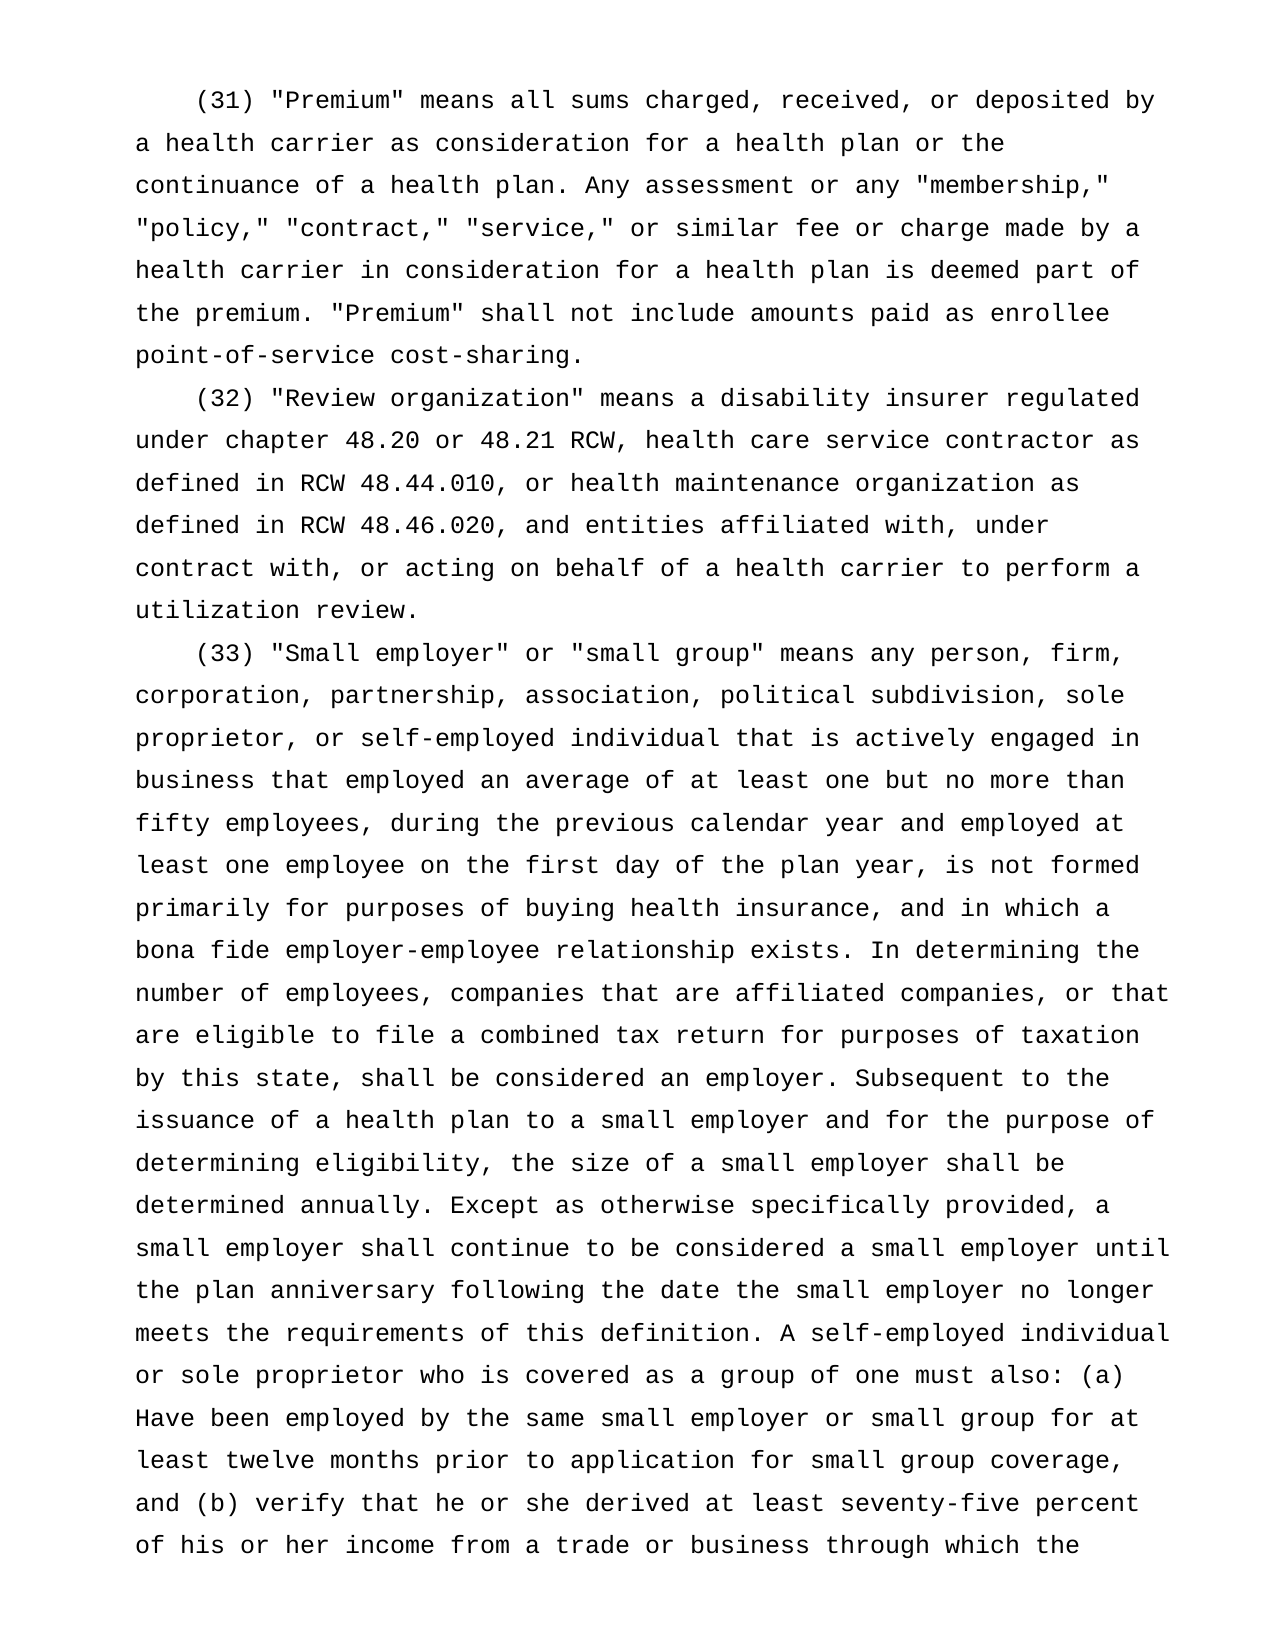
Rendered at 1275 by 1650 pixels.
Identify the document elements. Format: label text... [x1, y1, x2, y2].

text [135, 627, 1170, 1562]
text (31) "Premium" means all sums charged, received, or deposited by a health carrier as consideration for a health plan or the continuance of a health plan. Any assessment or any "membership," "policy," "contract," "service," or similar fee or charge made by a health carrier in consideration for a health plan is deemed part of the premium. "Premium" shall not include amounts paid as enrollee point-of-service cost-sharing. [135, 75, 1170, 372]
text (32) "Review organization" means a disability insurer regulated under chapter 48.20 or 48.21 RCW, health care service contractor as defined in RCW 48.44.010, or health maintenance organization as defined in RCW 48.46.020, and entities affiliated with, under contract with, or acting on behalf of a health carrier to perform a utilization review. [135, 372, 1170, 627]
